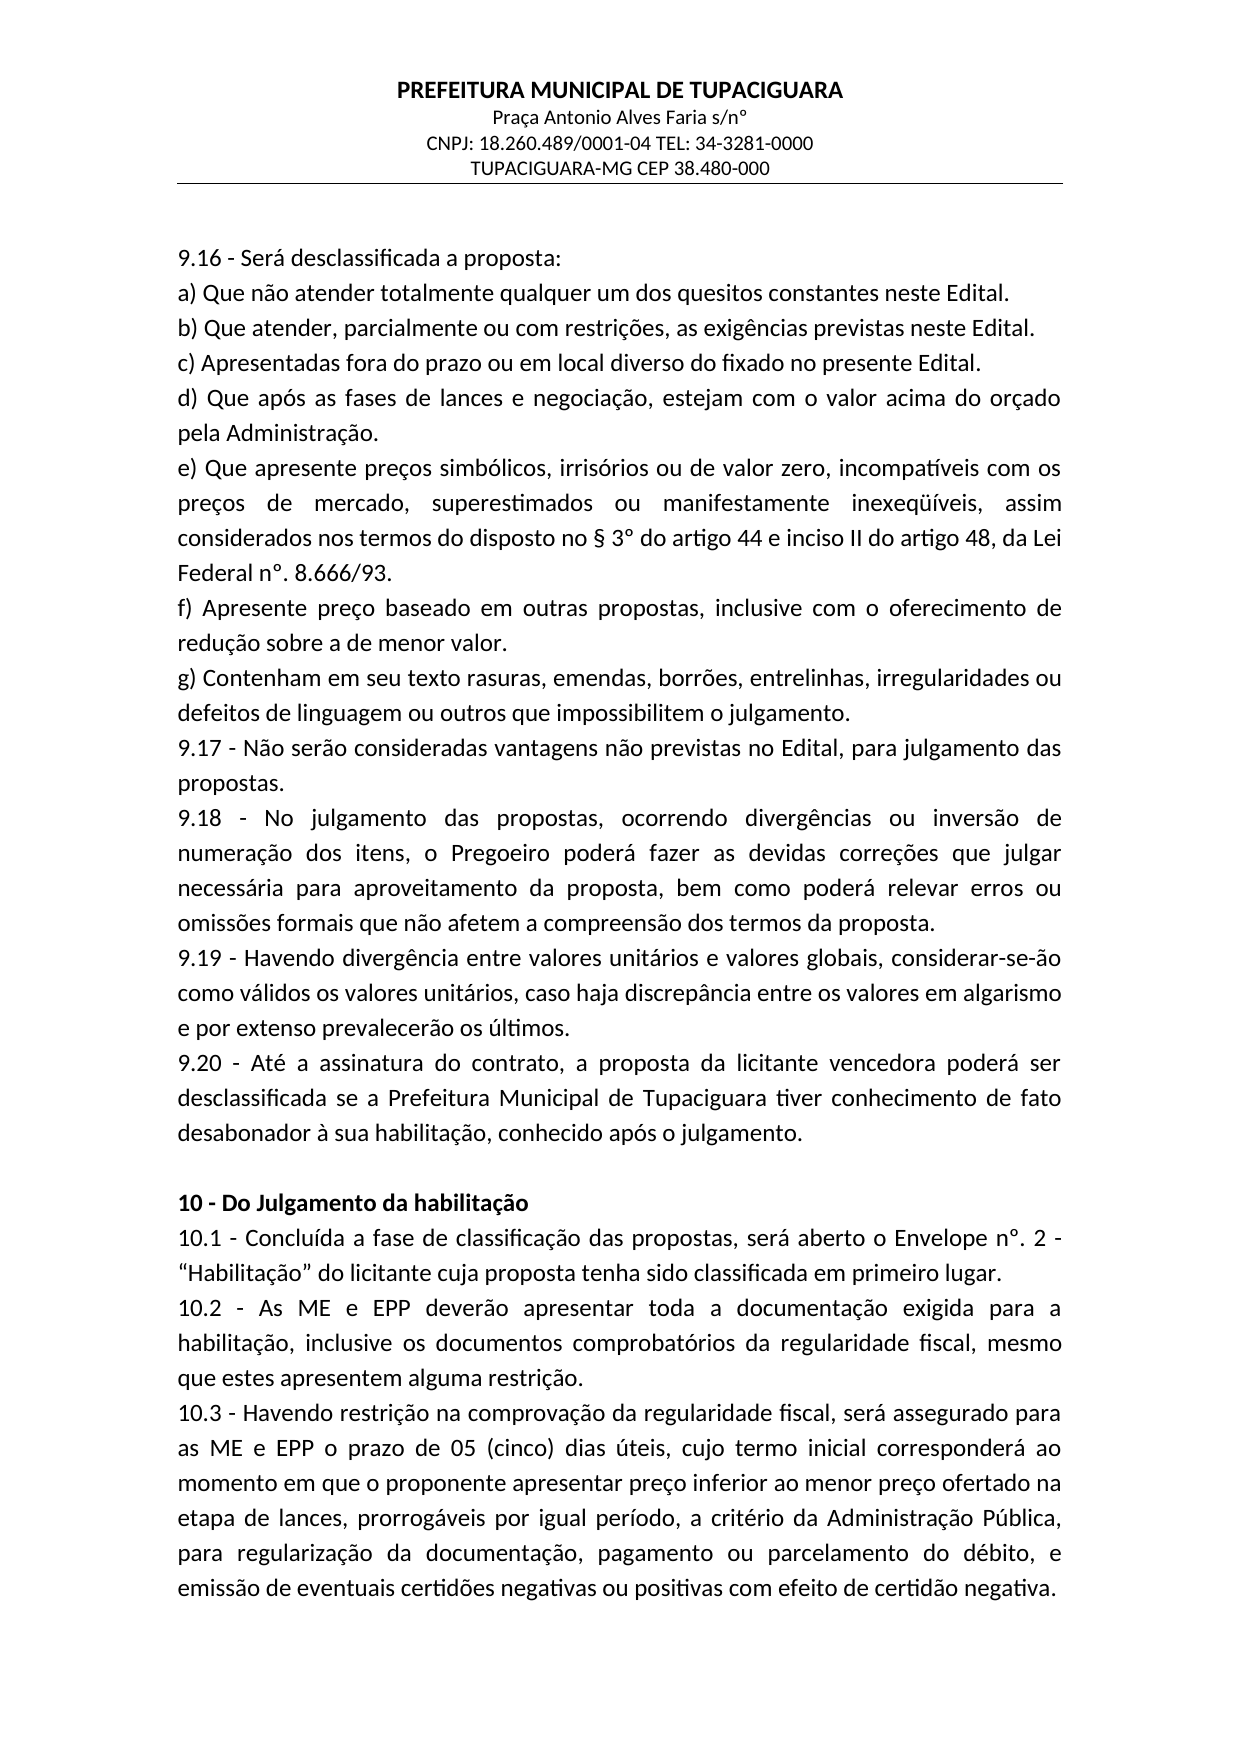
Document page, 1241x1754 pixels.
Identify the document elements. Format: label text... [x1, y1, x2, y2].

text b) Que atender, parcialmente ou com restrições, as exigências previstas neste Edital. [177, 312, 1063, 343]
text 10.3 - Havendo restrição na comprovação da regularidade fiscal, será assegurado para as ME e EPP o prazo de 05 (cinco) dias úteis, cujo termo inicial corresponderá ao momento em que o proponente apresentar preço inferior ao menor preço ofertado na etapa de lances, prorrogáveis por igual período, a critério da Administração Pública, para regularização da documentação, pagamento ou parcelamento do débito, e emissão de eventuais certidões negativas ou positivas com efeito de certidão negativa. [177, 1397, 1063, 1603]
text e) Que apresente preços simbólicos, irrisórios ou de valor zero, incompatíveis com os preços de mercado, superestimados ou manifestamente inexeqüíveis, assim considerados nos termos do disposto no § 3º do artigo 44 e inciso II do artigo 48, da Lei Federal nº. 8.666/93. [177, 452, 1063, 588]
text c) Apresentadas fora do prazo ou em local diverso do fixado no presente Edital. [177, 347, 1063, 378]
text 9.20 - Até a assinatura do contrato, a proposta da licitante vencedora poderá ser desclassificada se a Prefeitura Municipal de Tupaciguara tiver conhecimento de fato desabonador à sua habilitação, conhecido após o julgamento. [177, 1047, 1063, 1148]
text d) Que após as fases de lances e negociação, estejam com o valor acima do orçado pela Administração. [177, 382, 1063, 448]
text 10.1 - Concluída a fase de classificação das propostas, será aberto o Envelope nº. 2 - “Habilitação” do licitante cuja proposta tenha sido classificada em primeiro lugar. [177, 1222, 1063, 1288]
text 10 - Do Julgamento da habilitação [177, 1187, 1063, 1218]
text 9.18 - No julgamento das propostas, ocorrendo divergências ou inversão de numeração dos itens, o Pregoeiro poderá fazer as devidas correções que julgar necessária para aproveitamento da proposta, bem como poderá relevar erros ou omissões formais que não afetem a compreensão dos termos da proposta. [177, 802, 1063, 938]
text 9.19 - Havendo divergência entre valores unitários e valores globais, considerar-se-ão como válidos os valores unitários, caso haja discrepância entre os valores em algarismo e por extenso prevalecerão os últimos. [177, 942, 1063, 1043]
text f) Apresente preço baseado em outras propostas, inclusive com o oferecimento de redução sobre a de menor valor. [177, 592, 1063, 658]
text 9.17 - Não serão consideradas vantagens não previstas no Edital, para julgamento das propostas. [177, 732, 1063, 798]
text a) Que não atender totalmente qualquer um dos quesitos constantes neste Edital. [177, 277, 1063, 308]
text 9.16 - Será desclassificada a proposta: [177, 242, 1063, 273]
text g) Contenham em seu texto rasuras, emendas, borrões, entrelinhas, irregularidades ou defeitos de linguagem ou outros que impossibilitem o julgamento. [177, 662, 1063, 728]
text 10.2 - As ME e EPP deverão apresentar toda a documentação exigida para a habilitação, inclusive os documentos comprobatórios da regularidade fiscal, mesmo que estes apresentem alguma restrição. [177, 1292, 1063, 1393]
